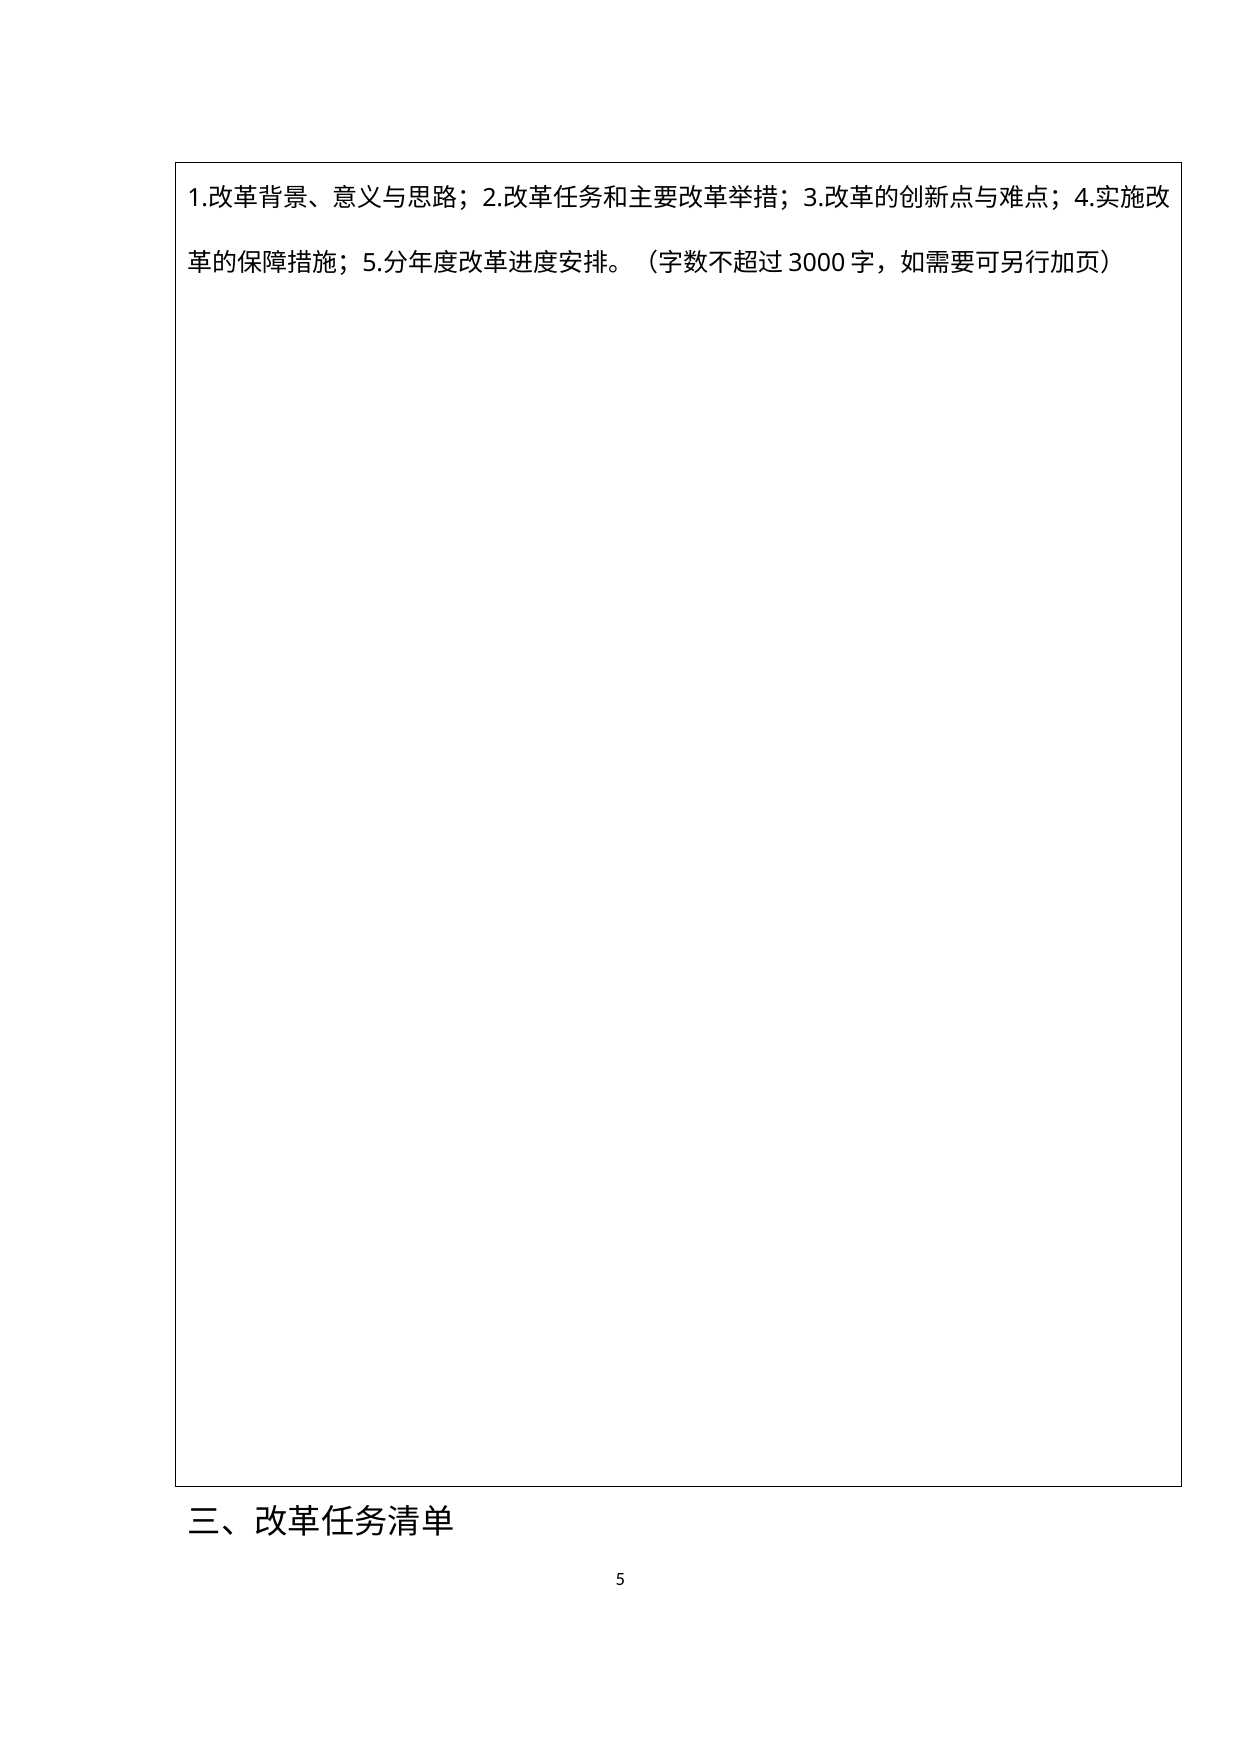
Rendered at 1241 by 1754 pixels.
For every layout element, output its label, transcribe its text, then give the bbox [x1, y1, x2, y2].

table_header 1.改革背景、意义与思路；2.改革任务和主要改革举措；3.改革的创新点与难点；4.实施改革的保障措施；5.分年度改革进度安排。（字数不超过3000字，如需要可另行加页） [176, 163, 1181, 1486]
text 三、改革任务清单 [187, 1487, 1053, 1552]
